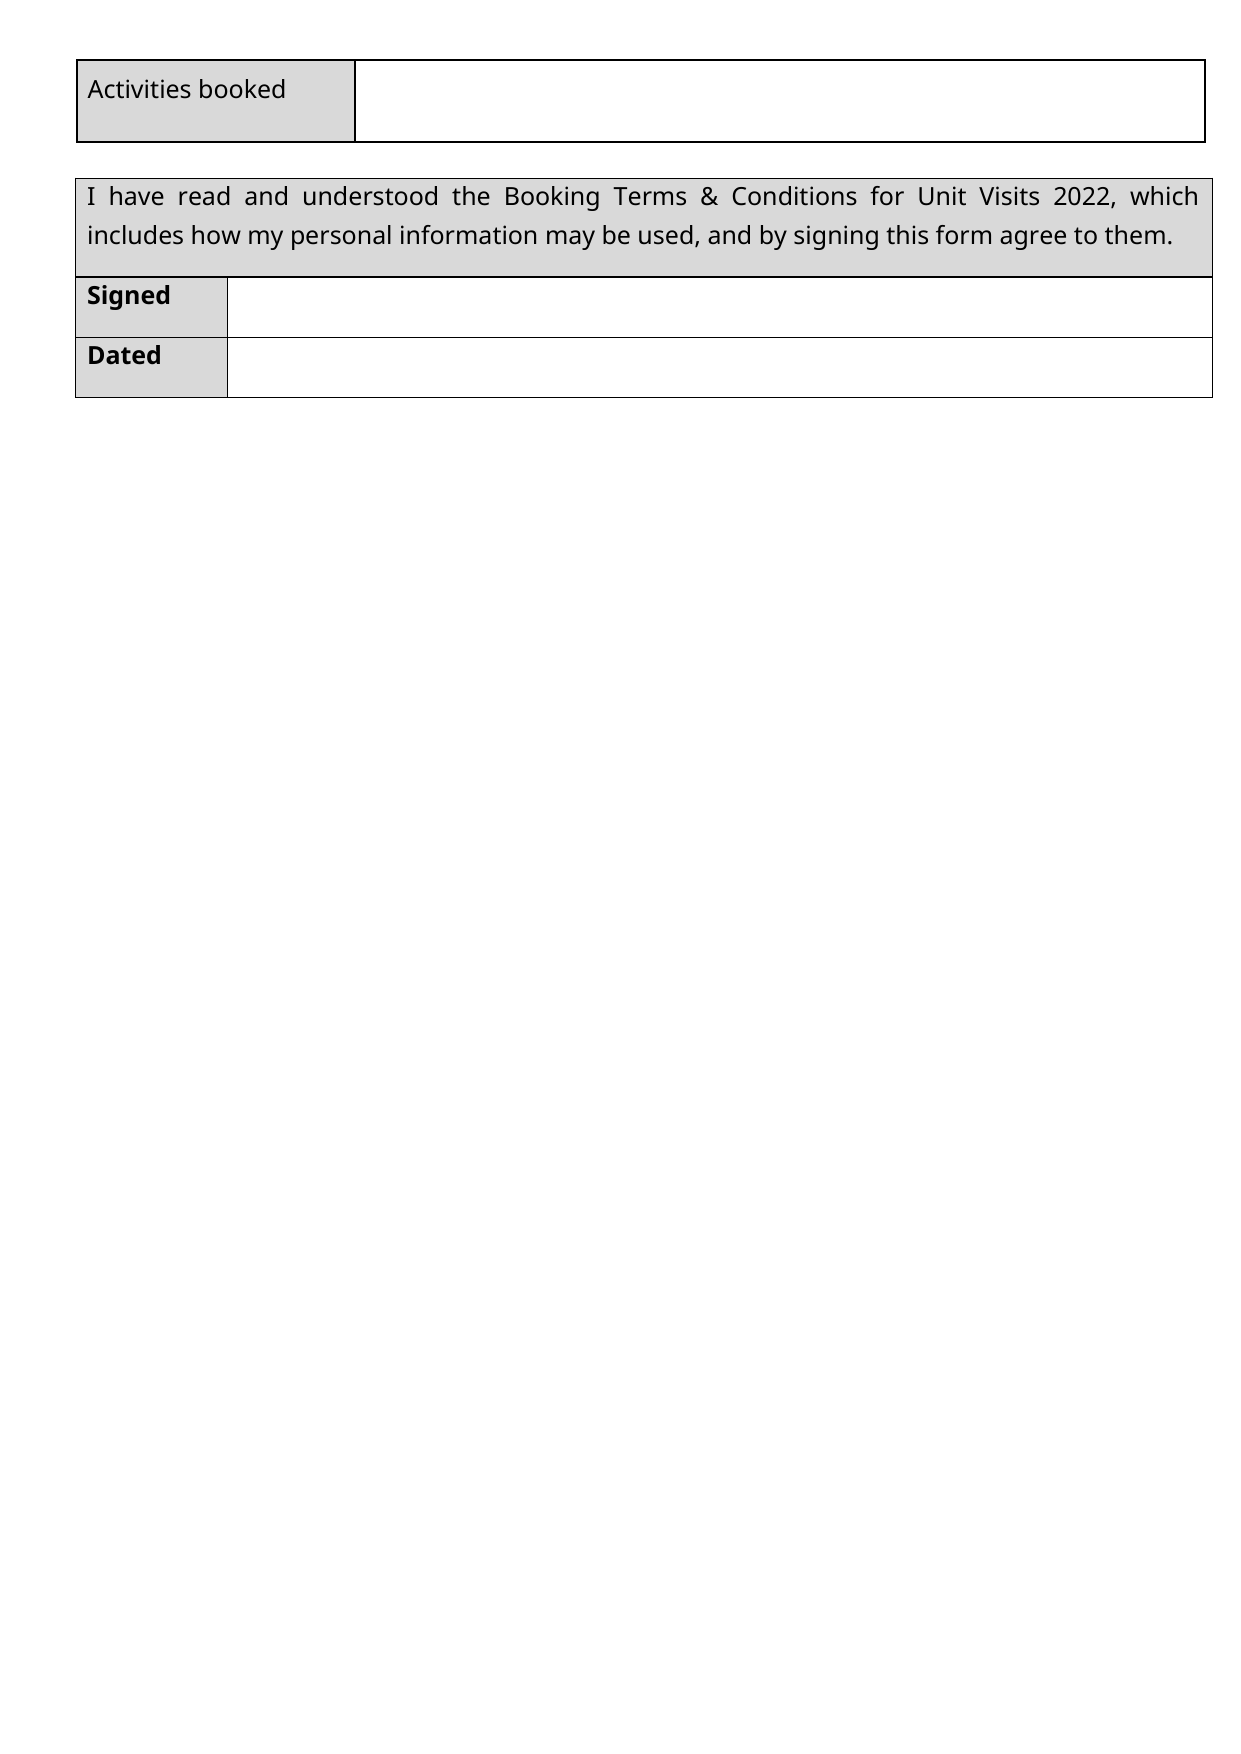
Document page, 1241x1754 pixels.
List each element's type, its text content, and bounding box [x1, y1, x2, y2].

table_cell [228, 278, 1212, 337]
table_header Activities booked [78, 61, 354, 141]
table_header I have read and understood the Booking Terms & Conditions for Unit Visits 2022, which includes how my personal information may be used, and by signing this form agree to them. [76, 179, 1212, 276]
table_header [356, 61, 1204, 141]
table_cell Dated [76, 338, 227, 397]
table_cell Signed [76, 278, 227, 337]
table_cell [228, 338, 1212, 397]
